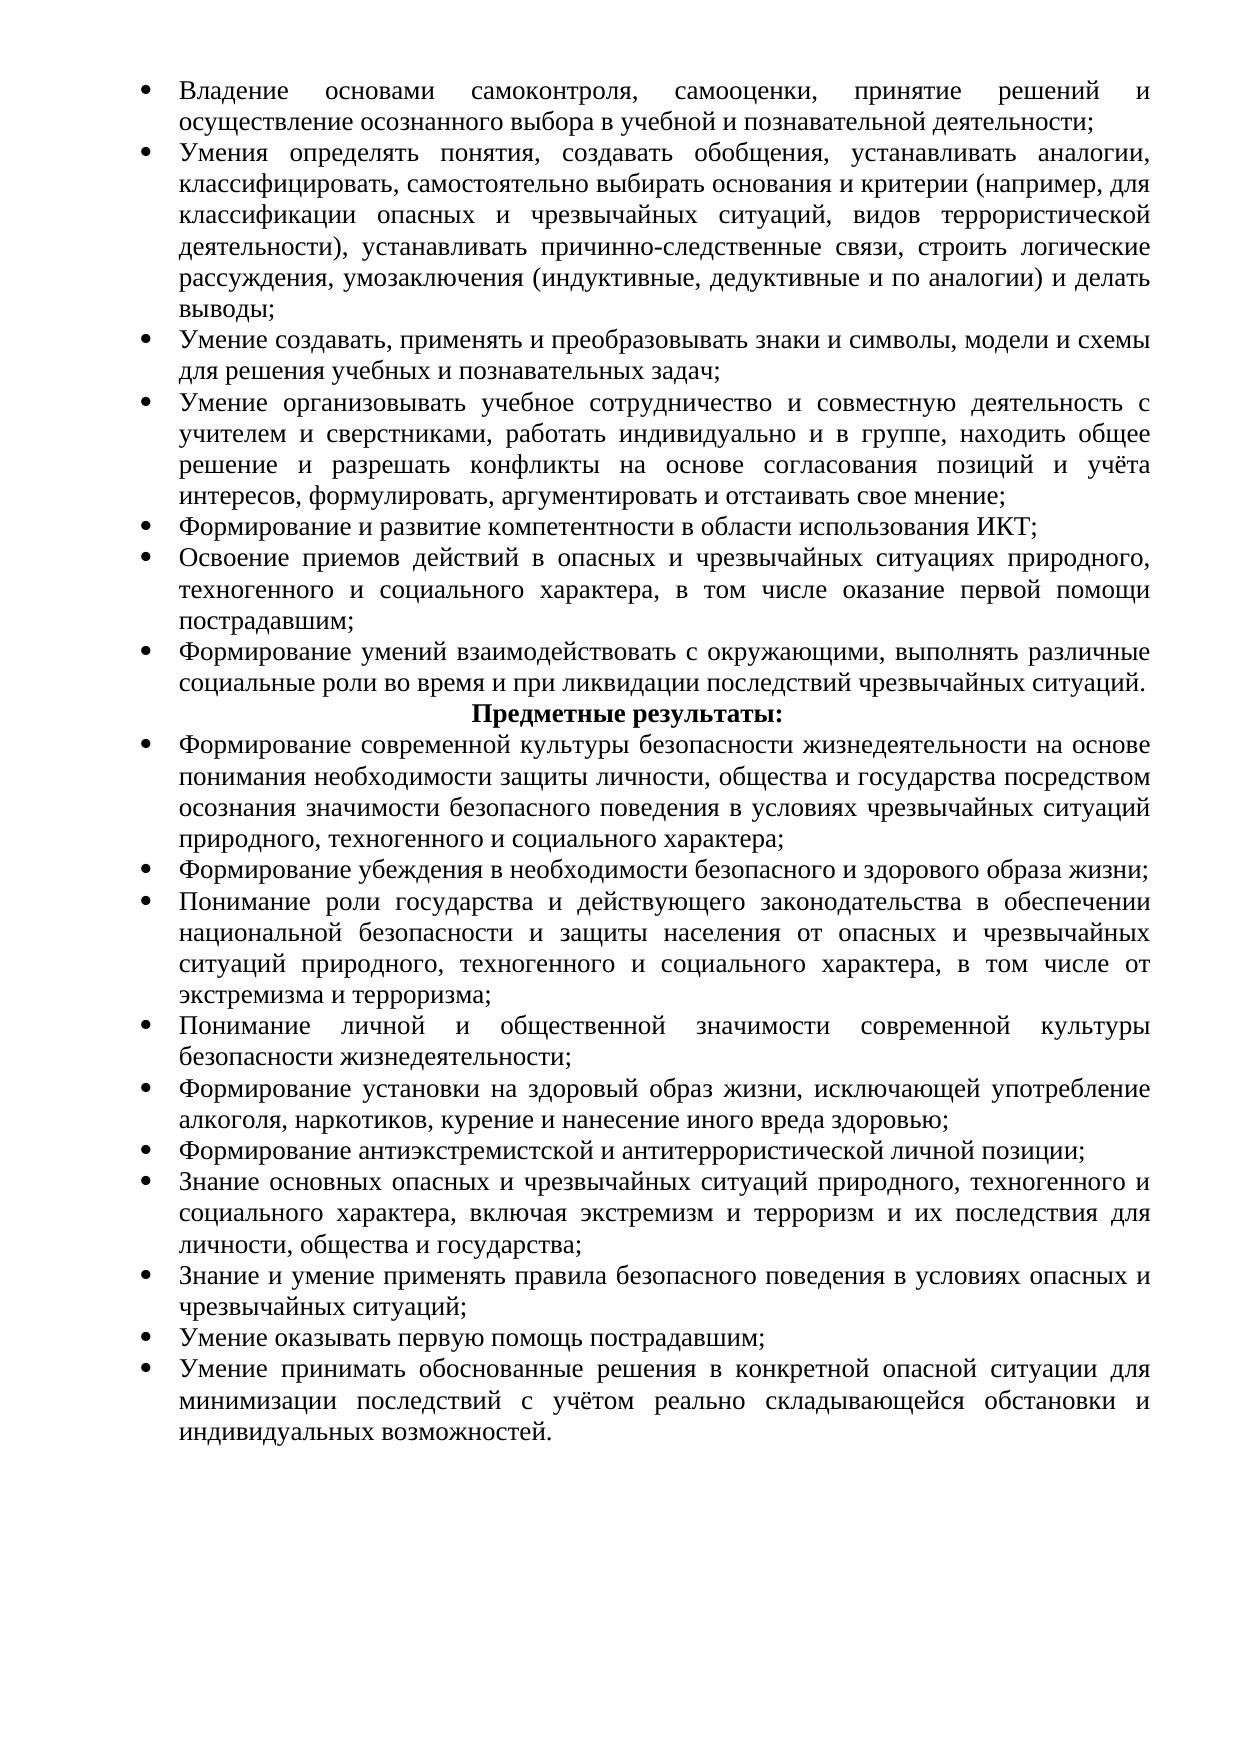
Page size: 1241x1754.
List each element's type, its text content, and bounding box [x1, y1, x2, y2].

list Формирование антиэкстремистской и антитеррористической личной позиции; [141, 1134, 1152, 1165]
list Знание и умение применять правила безопасного поведения в условиях опасных и чрезвычайных ситуаций; [141, 1259, 1152, 1321]
list Умение оказывать первую помощь пострадавшим; [141, 1321, 1152, 1352]
list Формирование убеждения в необходимости безопасного и здорового образа жизни; [141, 853, 1152, 884]
list Умение принимать обоснованные решения в конкретной опасной ситуации для минимизации последствий с учётом реально складывающейся обстановки и индивидуальных возможностей. [141, 1352, 1152, 1446]
text Предметные результаты: [103, 697, 1152, 729]
list Понимание личной и общественной значимости современной культуры безопасности жизнедеятельности; [141, 1009, 1152, 1072]
list Формирование установки на здоровый образ жизни, исключающей употребление алкоголя, наркотиков, курение и нанесение иного вреда здоровью; [141, 1072, 1152, 1134]
list Знание основных опасных и чрезвычайных ситуаций природного, техногенного и социального характера, включая экстремизм и терроризм и их последствия для личности, общества и государства; [141, 1165, 1152, 1259]
list Умение создавать, применять и преобразовывать знаки и символы, модели и схемы для решения учебных и познавательных задач; [141, 323, 1152, 386]
list Освоение приемов действий в опасных и чрезвычайных ситуациях природного, техногенного и социального характера, в том числе оказание первой помощи пострадавшим; [141, 542, 1152, 635]
list Понимание роли государства и действующего законодательства в обеспечении национальной безопасности и защиты населения от опасных и чрезвычайных ситуаций природного, техногенного и социального характера, в том числе от экстремизма и терроризма; [141, 884, 1152, 1009]
list Владение основами самоконтроля, самооценки, принятие решений и осуществление осознанного выбора в учебной и познавательной деятельности; [141, 74, 1152, 136]
list Формирование умений взаимодействовать с окружающими, выполнять различные социальные роли во время и при ликвидации последствий чрезвычайных ситуаций. [141, 635, 1152, 697]
list Умение организовывать учебное сотрудничество и совместную деятельность с учителем и сверстниками, работать индивидуально и в группе, находить общее решение и разрешать конфликты на основе согласования позиций и учёта интересов, формулировать, аргументировать и отстаивать свое мнение; [141, 386, 1152, 510]
list Формирование и развитие компетентности в области использования ИКТ; [141, 510, 1152, 542]
list Формирование современной культуры безопасности жизнедеятельности на основе понимания необходимости защиты личности, общества и государства посредством осознания значимости безопасного поведения в условиях чрезвычайных ситуаций природного, техногенного и социального характера; [141, 729, 1152, 853]
list Умения определять понятия, создавать обобщения, устанавливать аналогии, классифицировать, самостоятельно выбирать основания и критерии (например, для классификации опасных и чрезвычайных ситуаций, видов террористической деятельности), устанавливать причинно-следственные связи, строить логические рассуждения, умозаключения (индуктивные, дедуктивные и по аналогии) и делать выводы; [141, 136, 1152, 323]
